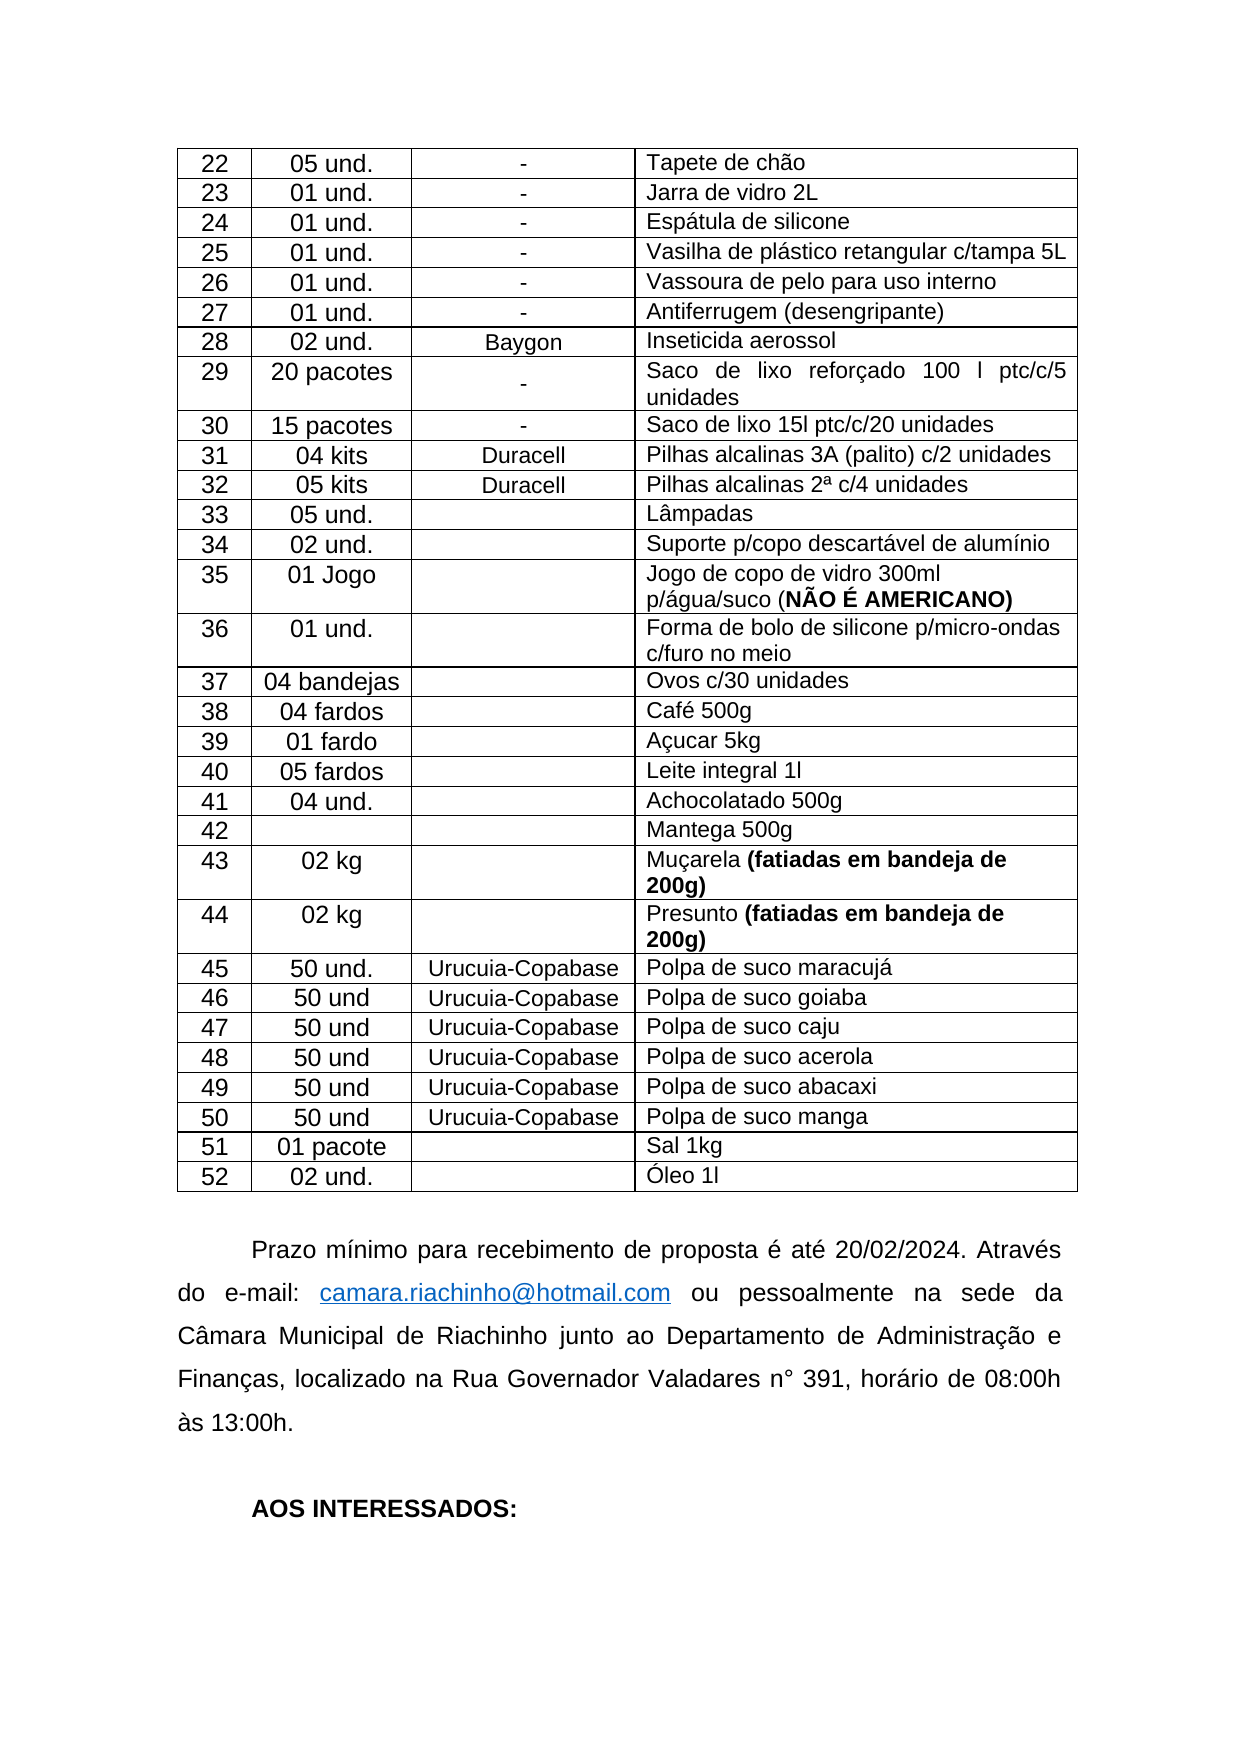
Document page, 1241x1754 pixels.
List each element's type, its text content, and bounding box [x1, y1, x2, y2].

table_cell 05 und. [252, 500, 411, 529]
table_cell 48 [178, 1043, 251, 1072]
table_cell Forma de bolo de silicone p/micro-ondas c/furo no meio [636, 614, 1077, 666]
table_cell 38 [178, 697, 251, 726]
table_cell Urucuia-Copabase [412, 1073, 634, 1102]
table_cell 45 [178, 954, 251, 982]
text AOS INTERESSADOS: [177, 1494, 1063, 1523]
table_cell 29 [178, 357, 251, 410]
table_cell 27 [178, 298, 251, 326]
table_cell Urucuia-Copabase [412, 954, 634, 982]
table_cell [412, 1133, 634, 1161]
table_cell 02 kg [252, 900, 411, 953]
table_cell 20 pacotes [252, 357, 411, 410]
table_cell 01 und. [252, 179, 411, 207]
table_cell [412, 614, 634, 666]
table_cell 37 [178, 668, 251, 696]
table_cell 22 [178, 149, 251, 177]
table_cell 02 kg [252, 846, 411, 899]
table_cell - [412, 298, 634, 326]
table_cell [412, 846, 634, 899]
table_cell - [412, 268, 634, 297]
table_cell 32 [178, 471, 251, 499]
table_cell 05 und. [252, 149, 411, 177]
table_cell [412, 530, 634, 559]
table_cell Ovos c/30 unidades [636, 668, 1077, 696]
table_cell - [412, 238, 634, 267]
table_cell 50 [178, 1103, 251, 1131]
table_cell 04 und. [252, 787, 411, 815]
table_cell [412, 816, 634, 845]
table_cell 04 fardos [252, 697, 411, 726]
table_cell 47 [178, 1013, 251, 1042]
table_cell [412, 500, 634, 529]
table_cell 42 [178, 816, 251, 845]
table_cell 04 bandejas [252, 668, 411, 696]
table_cell 05 fardos [252, 757, 411, 786]
table_cell 36 [178, 614, 251, 666]
table_cell 34 [178, 530, 251, 559]
table_cell 01 und. [252, 298, 411, 326]
table_cell Urucuia-Copabase [412, 1043, 634, 1072]
table_cell [252, 816, 411, 845]
table_cell Pilhas alcalinas 3A (palito) c/2 unidades [636, 441, 1077, 469]
table_cell Urucuia-Copabase [412, 1013, 634, 1042]
table_cell Achocolatado 500g [636, 787, 1077, 815]
table_cell Tapete de chão [636, 149, 1077, 177]
table_cell [412, 668, 634, 696]
table_cell [412, 787, 634, 815]
table_cell 23 [178, 179, 251, 207]
table_cell Polpa de suco caju [636, 1013, 1077, 1042]
table_cell 15 pacotes [252, 411, 411, 440]
table_cell Vasilha de plástico retangular c/tampa 5L [636, 238, 1077, 267]
table_cell 41 [178, 787, 251, 815]
table_cell Inseticida aerossol [636, 328, 1077, 356]
table_cell 50 und [252, 1103, 411, 1131]
table_cell 01 und. [252, 238, 411, 267]
table_cell 50 und. [252, 954, 411, 982]
table_cell Duracell [412, 471, 634, 499]
table_cell 02 und. [252, 530, 411, 559]
table_cell Lâmpadas [636, 500, 1077, 529]
table_cell Polpa de suco manga [636, 1103, 1077, 1131]
table_cell Urucuia-Copabase [412, 984, 634, 1012]
table_cell Jogo de copo de vidro 300ml p/água/suco (NÃO É AMERICANO) [636, 560, 1077, 613]
table_cell Óleo 1l [636, 1162, 1077, 1191]
table_cell 50 und [252, 984, 411, 1012]
table_cell 05 kits [252, 471, 411, 499]
table_cell [412, 727, 634, 756]
table_cell Pilhas alcalinas 2ª c/4 unidades [636, 471, 1077, 499]
table_cell - [412, 208, 634, 237]
table_cell 01 pacote [252, 1133, 411, 1161]
table_cell 46 [178, 984, 251, 1012]
table_cell [412, 697, 634, 726]
table_cell 31 [178, 441, 251, 469]
table_cell Polpa de suco acerola [636, 1043, 1077, 1072]
table_cell 52 [178, 1162, 251, 1191]
table_cell Saco de lixo 15l ptc/c/20 unidades [636, 411, 1077, 440]
table_cell 01 und. [252, 614, 411, 666]
table_cell [412, 757, 634, 786]
table_cell [412, 900, 634, 953]
table_cell 33 [178, 500, 251, 529]
table_cell 28 [178, 328, 251, 356]
table_cell 50 und [252, 1013, 411, 1042]
table_cell Café 500g [636, 697, 1077, 726]
table_cell 01 fardo [252, 727, 411, 756]
table_cell Sal 1kg [636, 1133, 1077, 1161]
table_cell Mantega 500g [636, 816, 1077, 845]
table_cell - [412, 357, 634, 410]
table_cell - [412, 149, 634, 177]
table_cell Leite integral 1l [636, 757, 1077, 786]
table_cell Espátula de silicone [636, 208, 1077, 237]
table_cell - [412, 179, 634, 207]
table_cell Antiferrugem (desengripante) [636, 298, 1077, 326]
table_cell Duracell [412, 441, 634, 469]
table_cell 02 und. [252, 328, 411, 356]
table_cell [412, 560, 634, 613]
table_cell 26 [178, 268, 251, 297]
table_cell 25 [178, 238, 251, 267]
table_cell Vassoura de pelo para uso interno [636, 268, 1077, 297]
text Prazo mínimo para recebimento de proposta é até 20/02/2024. Através do e-mail: camara.riachinho@hotmail.com ou pessoalmente na sede da Câmara Municipal de Riachinho junto ao Departamento de Administração e Finanças, localizado na Rua Governador Valadares n° 391, horário de 08:00h às 13:00h. [177, 1235, 1063, 1436]
table_cell 04 kits [252, 441, 411, 469]
table_cell Baygon [412, 328, 634, 356]
table_cell 01 und. [252, 208, 411, 237]
table_cell 44 [178, 900, 251, 953]
table_cell Polpa de suco goiaba [636, 984, 1077, 1012]
table_cell Suporte p/copo descartável de alumínio [636, 530, 1077, 559]
table_cell 30 [178, 411, 251, 440]
table_cell 51 [178, 1133, 251, 1161]
table_cell Polpa de suco maracujá [636, 954, 1077, 982]
table_cell 01 Jogo [252, 560, 411, 613]
table_cell Açucar 5kg [636, 727, 1077, 756]
table_cell Urucuia-Copabase [412, 1103, 634, 1131]
table_cell Jarra de vidro 2L [636, 179, 1077, 207]
table_cell 50 und [252, 1073, 411, 1102]
table_cell 02 und. [252, 1162, 411, 1191]
table_cell 24 [178, 208, 251, 237]
table_cell 50 und [252, 1043, 411, 1072]
table_cell Presunto (fatiadas em bandeja de 200g) [636, 900, 1077, 953]
table_cell Polpa de suco abacaxi [636, 1073, 1077, 1102]
table_cell 39 [178, 727, 251, 756]
table_cell Muçarela (fatiadas em bandeja de 200g) [636, 846, 1077, 899]
table_cell 40 [178, 757, 251, 786]
table_cell 01 und. [252, 268, 411, 297]
table_cell 43 [178, 846, 251, 899]
table_cell - [412, 411, 634, 440]
table_cell 35 [178, 560, 251, 613]
table_cell [412, 1162, 634, 1191]
table_cell Saco de lixo reforçado 100 l ptc/c/5 unidades [636, 357, 1077, 410]
table_cell 49 [178, 1073, 251, 1102]
